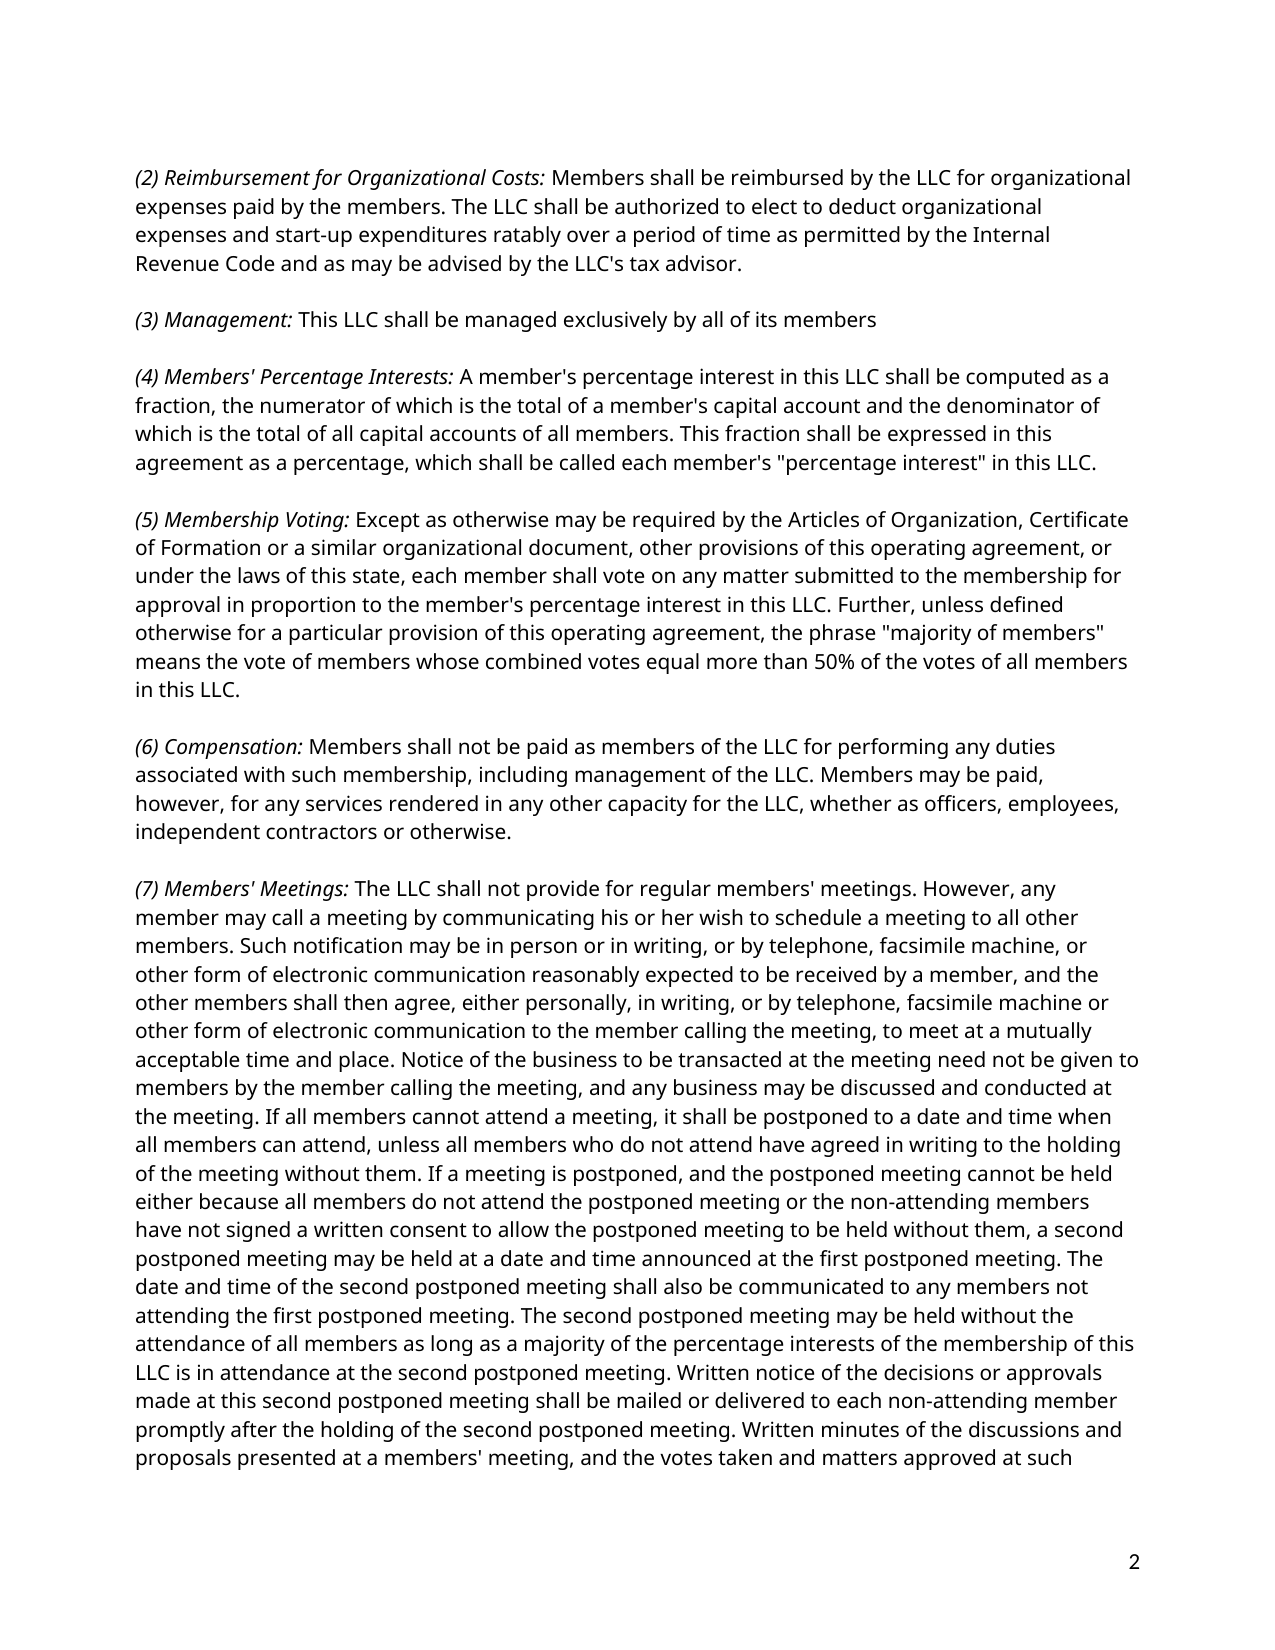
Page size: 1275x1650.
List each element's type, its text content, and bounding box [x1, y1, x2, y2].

text (6) Compensation: Members shall not be paid as members of the LLC for performing any duties associated with such membership, including management of the LLC. Members may be paid, however, for any services rendered in any other capacity for the LLC, whether as officers, employees, independent contractors or otherwise. [135, 732, 1140, 846]
text (2) Reimbursement for Organizational Costs: Members shall be reimbursed by the LLC for organizational expenses paid by the members. The LLC shall be authorized to elect to deduct organizational expenses and start-up expenditures ratably over a period of time as permitted by the Internal Revenue Code and as may be advised by the LLC's tax advisor. [135, 163, 1140, 277]
text (3) Management: This LLC shall be managed exclusively by all of its members [135, 306, 1140, 334]
text (5) Membership Voting: Except as otherwise may be required by the Articles of Organization, Certificate of Formation or a similar organizational document, other provisions of this operating agreement, or under the laws of this state, each member shall vote on any matter submitted to the membership for approval in proportion to the member's percentage interest in this LLC. Further, unless defined otherwise for a particular provision of this operating agreement, the phrase "majority of members" means the vote of members whose combined votes equal more than 50% of the votes of all members in this LLC. [135, 505, 1140, 704]
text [135, 874, 1140, 1472]
text (4) Members' Percentage Interests: A member's percentage interest in this LLC shall be computed as a fraction, the numerator of which is the total of a member's capital account and the denominator of which is the total of all capital accounts of all members. This fraction shall be expressed in this agreement as a percentage, which shall be called each member's "percentage interest" in this LLC. [135, 362, 1140, 476]
